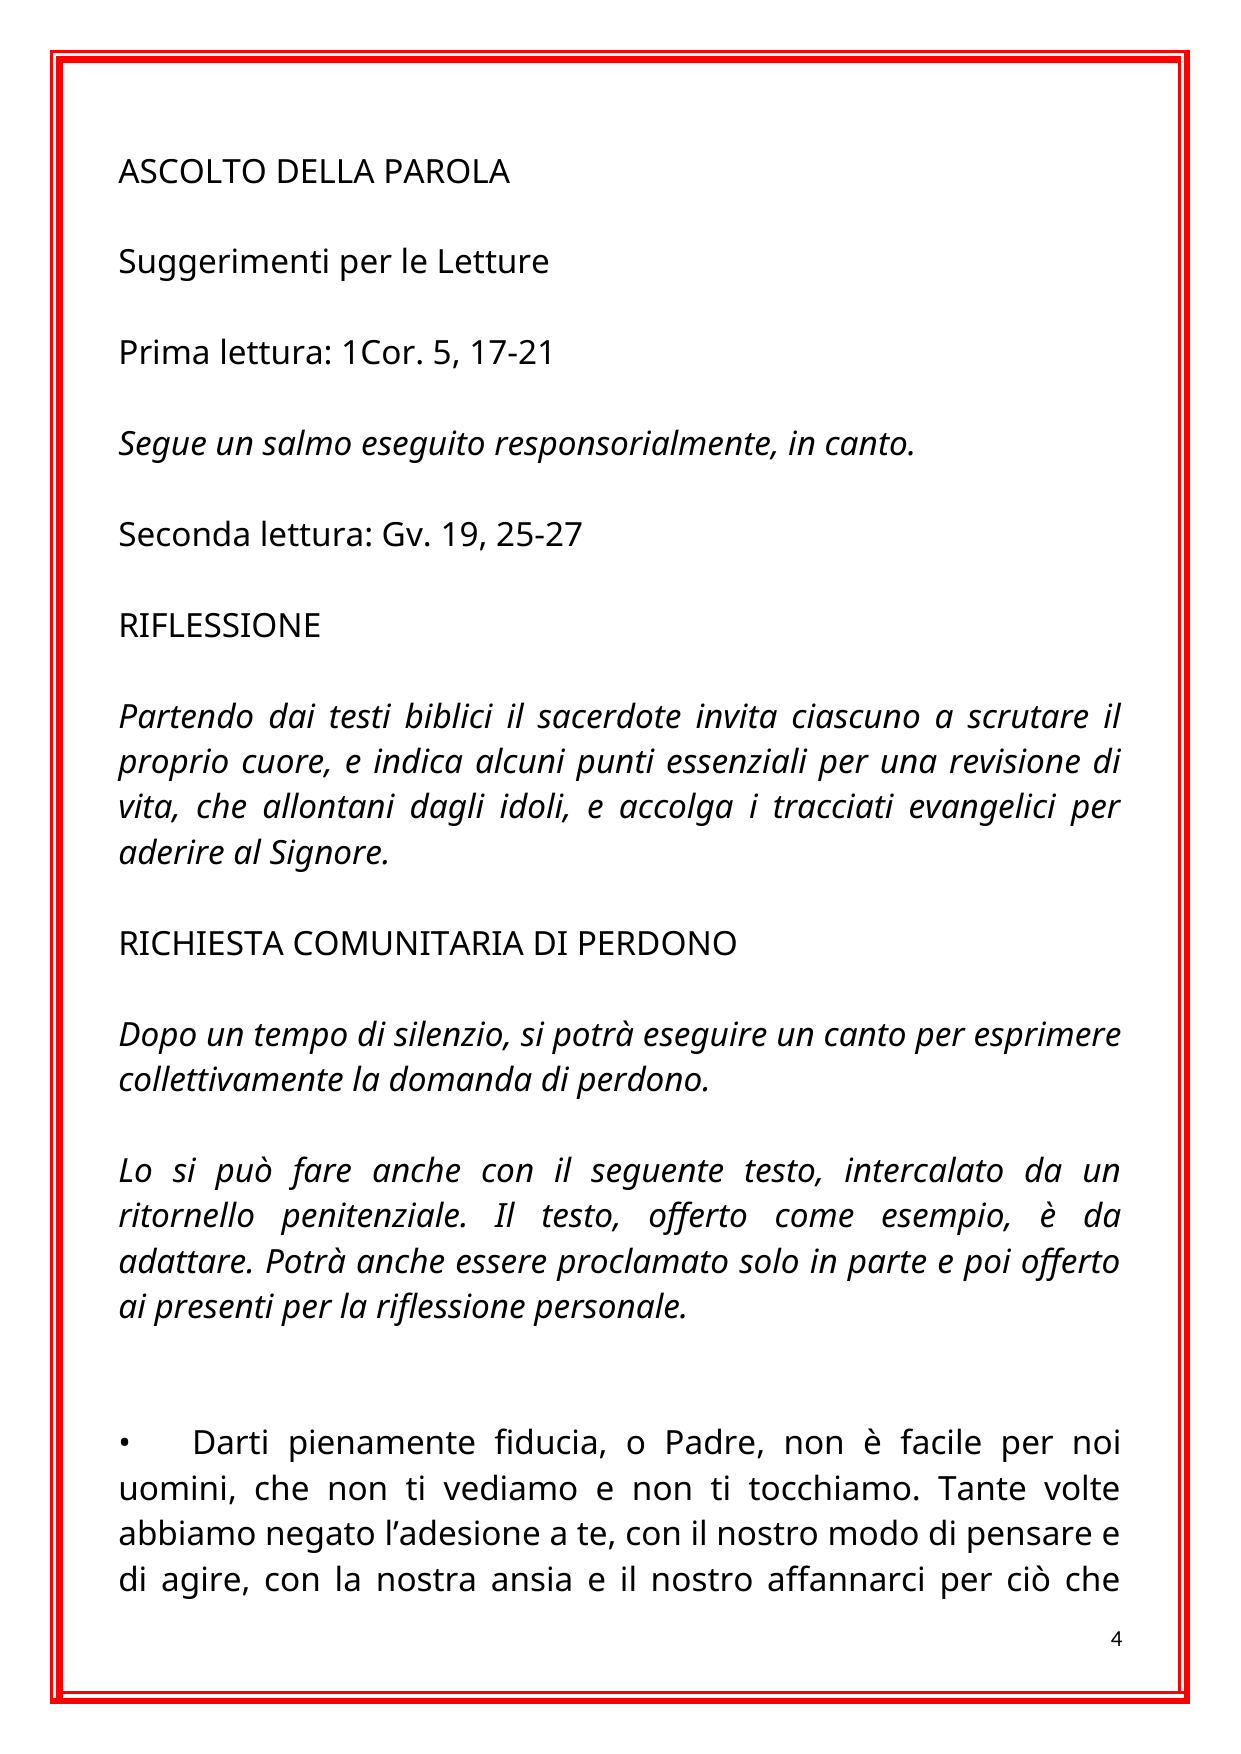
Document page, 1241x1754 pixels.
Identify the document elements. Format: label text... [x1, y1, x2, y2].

text Dopo un tempo di silenzio, si potrà eseguire un canto per esprimere collettivamente la domanda di perdono. [118, 1010, 1122, 1101]
text Prima lettura: 1Cor. 5, 17-21 [118, 329, 1122, 374]
text RIFLESSIONE [118, 602, 1122, 647]
text Partendo dai testi biblici il sacerdote invita ciascuno a scrutare il proprio cuore, e indica alcuni punti essenziali per una revisione di vita, che allontani dagli idoli, e accolga i tracciati evangelici per aderire al Signore. [118, 692, 1122, 874]
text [118, 1419, 1122, 1601]
text RICHIESTA COMUNITARIA DI PERDONO [118, 919, 1122, 965]
text Seconda lettura: Gv. 19, 25-27 [118, 511, 1122, 556]
text Lo si può fare anche con il seguente testo, intercalato da un ritornello penitenziale. Il testo, offerto come esempio, è da adattare. Potrà anche essere proclamato solo in parte e poi offerto ai presenti per la riflessione personale. [118, 1147, 1122, 1328]
text Segue un salmo eseguito responsorialmente, in canto. [118, 420, 1122, 465]
text Suggerimenti per le Letture [118, 238, 1122, 284]
text ASCOLTO DELLA PAROLA [118, 147, 1122, 193]
